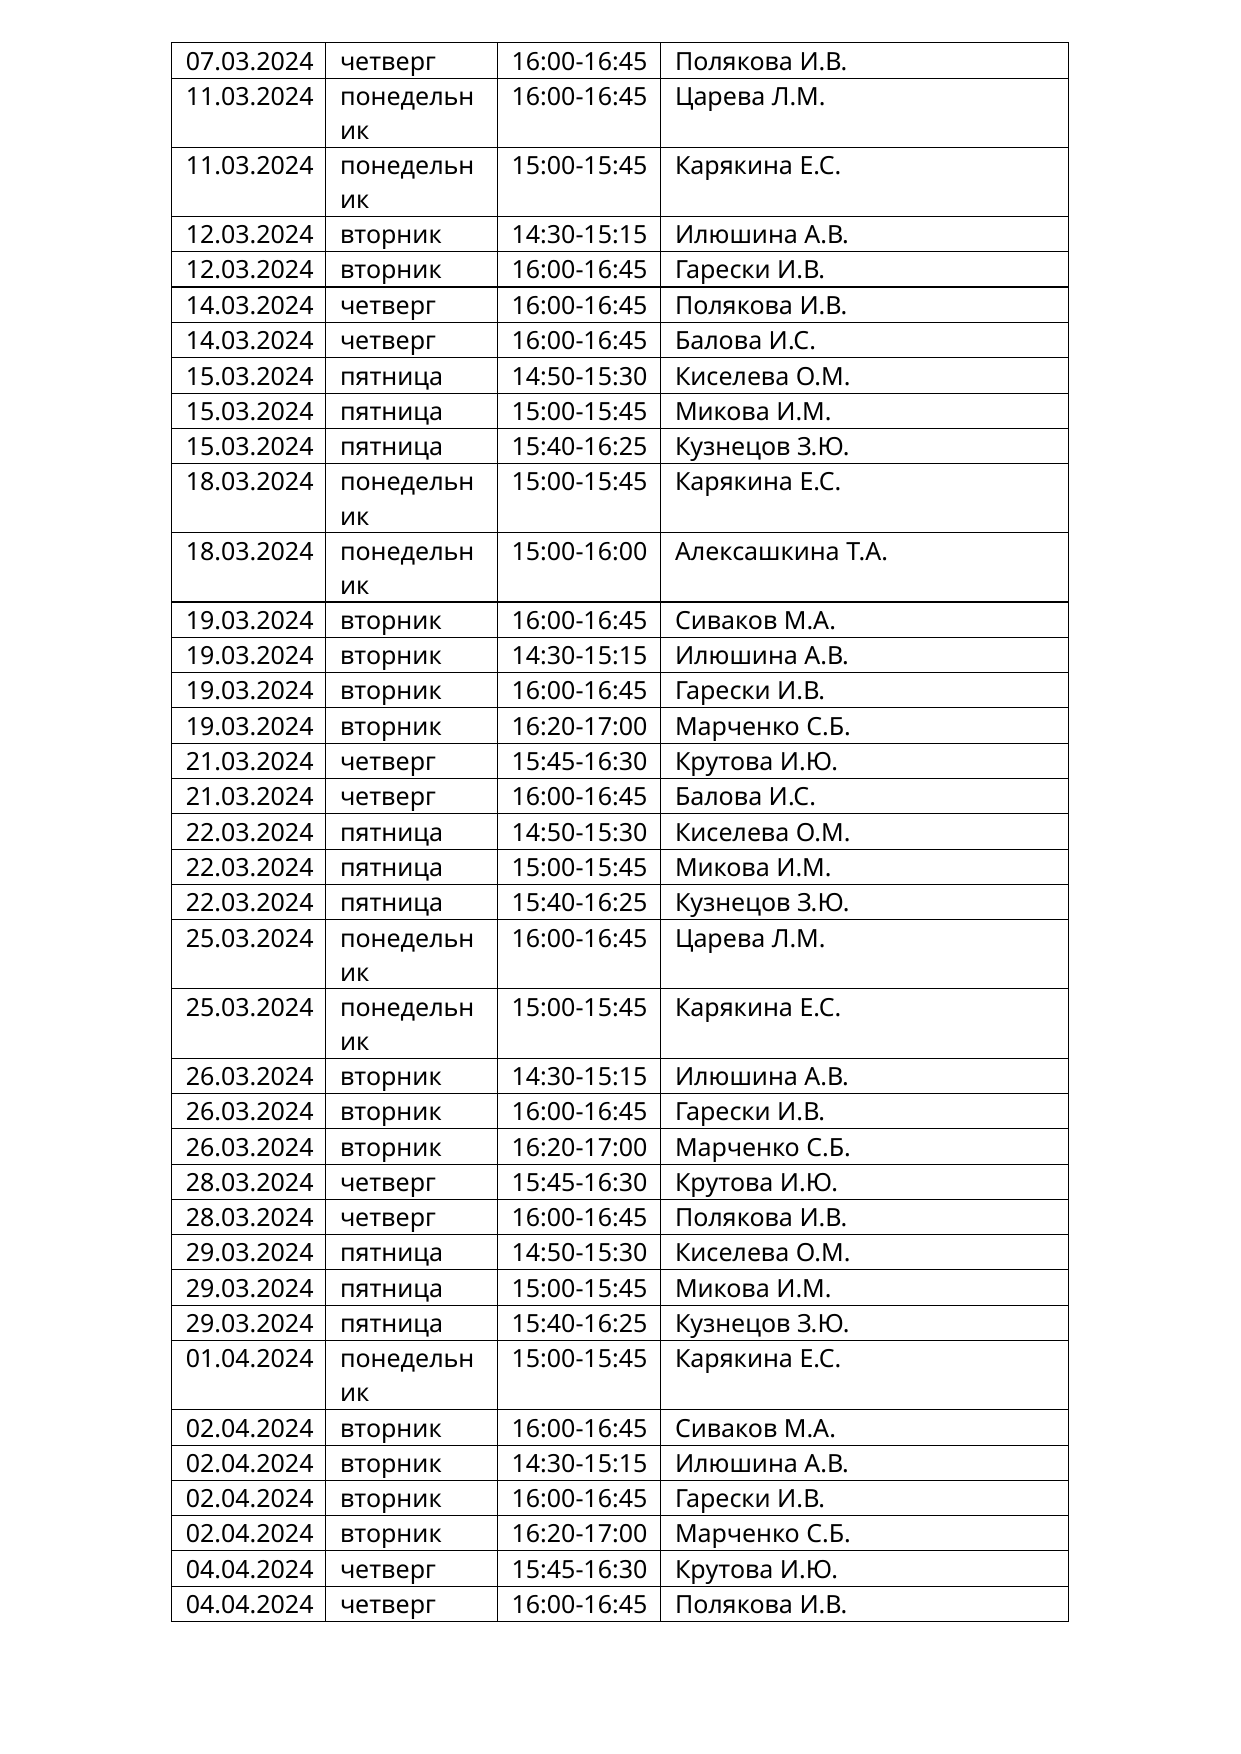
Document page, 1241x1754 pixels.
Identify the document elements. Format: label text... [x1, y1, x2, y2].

table_cell Киселева О.М. [661, 814, 1068, 848]
table_cell 26.03.2024 [172, 1129, 325, 1163]
table_cell 14:30-15:15 [498, 638, 660, 672]
table_cell Кузнецов З.Ю. [661, 1306, 1068, 1340]
table_cell Киселева О.М. [661, 1235, 1068, 1269]
table_cell 25.03.2024 [172, 989, 325, 1057]
table_cell 01.04.2024 [172, 1341, 325, 1409]
table_cell вторник [326, 1059, 497, 1093]
table_cell 29.03.2024 [172, 1306, 325, 1340]
table_cell 14:50-15:30 [498, 1235, 660, 1269]
table_cell 11.03.2024 [172, 148, 325, 216]
table_cell 04.04.2024 [172, 1587, 325, 1621]
table_cell 15:00-15:45 [498, 850, 660, 884]
table_cell понедельник [326, 79, 497, 147]
table_cell 15:40-16:25 [498, 429, 660, 463]
table_cell Марченко С.Б. [661, 708, 1068, 743]
table_cell 16:00-16:45 [498, 43, 660, 77]
table_cell вторник [326, 1446, 497, 1480]
table_cell четверг [326, 1587, 497, 1621]
table_cell Илюшина А.В. [661, 638, 1068, 672]
table_cell вторник [326, 1481, 497, 1515]
table_cell пятница [326, 885, 497, 919]
table_cell Илюшина А.В. [661, 217, 1068, 251]
table_cell 02.04.2024 [172, 1446, 325, 1480]
table_cell 12.03.2024 [172, 252, 325, 286]
table_cell Микова И.М. [661, 1270, 1068, 1305]
table_cell 29.03.2024 [172, 1270, 325, 1305]
table_cell понедельник [326, 1341, 497, 1409]
table_cell Полякова И.В. [661, 43, 1068, 77]
table_cell 28.03.2024 [172, 1200, 325, 1234]
table_cell 16:00-16:45 [498, 1200, 660, 1234]
table_cell 14:30-15:15 [498, 1446, 660, 1480]
table_cell пятница [326, 358, 497, 392]
table_cell пятница [326, 850, 497, 884]
table_cell 22.03.2024 [172, 814, 325, 848]
table_cell 14:50-15:30 [498, 814, 660, 848]
table_cell 11.03.2024 [172, 79, 325, 147]
table_cell 15.03.2024 [172, 358, 325, 392]
table_cell 19.03.2024 [172, 673, 325, 707]
table_cell 16:20-17:00 [498, 1516, 660, 1550]
table_cell Киселева О.М. [661, 358, 1068, 392]
table_cell 12.03.2024 [172, 217, 325, 251]
table_cell Крутова И.Ю. [661, 1165, 1068, 1199]
table_cell 15:00-15:45 [498, 148, 660, 216]
table_cell 15:00-15:45 [498, 989, 660, 1057]
table_cell Сиваков М.А. [661, 603, 1068, 637]
table_cell Марченко С.Б. [661, 1129, 1068, 1163]
table_cell пятница [326, 1270, 497, 1305]
table_cell 15:40-16:25 [498, 885, 660, 919]
table_cell Карякина Е.С. [661, 464, 1068, 532]
table_cell пятница [326, 1235, 497, 1269]
table_cell вторник [326, 252, 497, 286]
table_cell 14:30-15:15 [498, 1059, 660, 1093]
table_cell Балова И.С. [661, 323, 1068, 357]
table_cell Гарески И.В. [661, 673, 1068, 707]
table_cell вторник [326, 638, 497, 672]
table_cell пятница [326, 814, 497, 848]
table_cell 15:00-15:45 [498, 394, 660, 428]
table_cell Микова И.М. [661, 394, 1068, 428]
table_cell 14:30-15:15 [498, 217, 660, 251]
table_cell 16:00-16:45 [498, 779, 660, 813]
table_cell четверг [326, 744, 497, 778]
table_cell четверг [326, 779, 497, 813]
table_cell Полякова И.В. [661, 1200, 1068, 1234]
table_cell 16:00-16:45 [498, 920, 660, 988]
table_cell четверг [326, 323, 497, 357]
table_cell четверг [326, 288, 497, 322]
table_cell 25.03.2024 [172, 920, 325, 988]
table_cell 18.03.2024 [172, 464, 325, 532]
table_cell 15:00-15:45 [498, 464, 660, 532]
table_cell 22.03.2024 [172, 850, 325, 884]
table_cell 16:00-16:45 [498, 79, 660, 147]
table_cell 15:00-15:45 [498, 1270, 660, 1305]
table_cell понедельник [326, 989, 497, 1057]
table_cell 16:00-16:45 [498, 673, 660, 707]
table_cell 15:00-16:00 [498, 533, 660, 601]
table_cell 18.03.2024 [172, 533, 325, 601]
table_cell 02.04.2024 [172, 1516, 325, 1550]
table_cell 16:00-16:45 [498, 1094, 660, 1128]
table_cell 16:00-16:45 [498, 1410, 660, 1444]
table_cell 19.03.2024 [172, 638, 325, 672]
table_cell 16:00-16:45 [498, 323, 660, 357]
table_cell Карякина Е.С. [661, 1341, 1068, 1409]
table_cell Микова И.М. [661, 850, 1068, 884]
table_cell Гарески И.В. [661, 1481, 1068, 1515]
table_cell 16:00-16:45 [498, 603, 660, 637]
table_cell вторник [326, 708, 497, 743]
table_cell 15:45-16:30 [498, 1551, 660, 1586]
table_cell 16:00-16:45 [498, 1481, 660, 1515]
table_cell вторник [326, 1094, 497, 1128]
table_cell вторник [326, 673, 497, 707]
table_cell 15:45-16:30 [498, 744, 660, 778]
table_cell четверг [326, 1551, 497, 1586]
table_cell вторник [326, 1516, 497, 1550]
table_cell вторник [326, 1129, 497, 1163]
table_cell четверг [326, 43, 497, 77]
table_cell 21.03.2024 [172, 744, 325, 778]
table_cell 16:00-16:45 [498, 288, 660, 322]
table_cell 19.03.2024 [172, 708, 325, 743]
table_cell Крутова И.Ю. [661, 744, 1068, 778]
table_cell Балова И.С. [661, 779, 1068, 813]
table_cell Марченко С.Б. [661, 1516, 1068, 1550]
table_cell 21.03.2024 [172, 779, 325, 813]
table_cell 04.04.2024 [172, 1551, 325, 1586]
table_cell Полякова И.В. [661, 1587, 1068, 1621]
table_cell 15.03.2024 [172, 429, 325, 463]
table_cell 22.03.2024 [172, 885, 325, 919]
table_cell 16:20-17:00 [498, 1129, 660, 1163]
table_cell 16:00-16:45 [498, 1587, 660, 1621]
table_cell 26.03.2024 [172, 1094, 325, 1128]
table_cell вторник [326, 1410, 497, 1444]
table_cell Илюшина А.В. [661, 1446, 1068, 1480]
table_cell 14.03.2024 [172, 288, 325, 322]
table_cell 02.04.2024 [172, 1410, 325, 1444]
table_cell 14.03.2024 [172, 323, 325, 357]
table_cell 15:00-15:45 [498, 1341, 660, 1409]
table_cell вторник [326, 603, 497, 637]
table_cell пятница [326, 429, 497, 463]
table_cell понедельник [326, 464, 497, 532]
table_cell 19.03.2024 [172, 603, 325, 637]
table_cell 29.03.2024 [172, 1235, 325, 1269]
table_cell Карякина Е.С. [661, 148, 1068, 216]
table_cell Кузнецов З.Ю. [661, 429, 1068, 463]
table_cell Полякова И.В. [661, 288, 1068, 322]
table_cell 16:20-17:00 [498, 708, 660, 743]
table_cell 28.03.2024 [172, 1165, 325, 1199]
table_cell Гарески И.В. [661, 1094, 1068, 1128]
table_cell Царева Л.М. [661, 920, 1068, 988]
table_cell 16:00-16:45 [498, 252, 660, 286]
table_cell 15.03.2024 [172, 394, 325, 428]
table_cell Алексашкина Т.А. [661, 533, 1068, 601]
table_cell пятница [326, 1306, 497, 1340]
table_cell пятница [326, 394, 497, 428]
table_cell четверг [326, 1165, 497, 1199]
table_cell 02.04.2024 [172, 1481, 325, 1515]
table_cell 26.03.2024 [172, 1059, 325, 1093]
table_cell 07.03.2024 [172, 43, 325, 77]
table_cell понедельник [326, 533, 497, 601]
table_cell Сиваков М.А. [661, 1410, 1068, 1444]
table_cell понедельник [326, 920, 497, 988]
table_cell 15:40-16:25 [498, 1306, 660, 1340]
table_cell Крутова И.Ю. [661, 1551, 1068, 1586]
table_cell Кузнецов З.Ю. [661, 885, 1068, 919]
table_cell 15:45-16:30 [498, 1165, 660, 1199]
table_cell Гарески И.В. [661, 252, 1068, 286]
table_cell четверг [326, 1200, 497, 1234]
table_cell Царева Л.М. [661, 79, 1068, 147]
table_cell вторник [326, 217, 497, 251]
table_cell Карякина Е.С. [661, 989, 1068, 1057]
table_cell 14:50-15:30 [498, 358, 660, 392]
table_cell Илюшина А.В. [661, 1059, 1068, 1093]
table_cell понедельник [326, 148, 497, 216]
